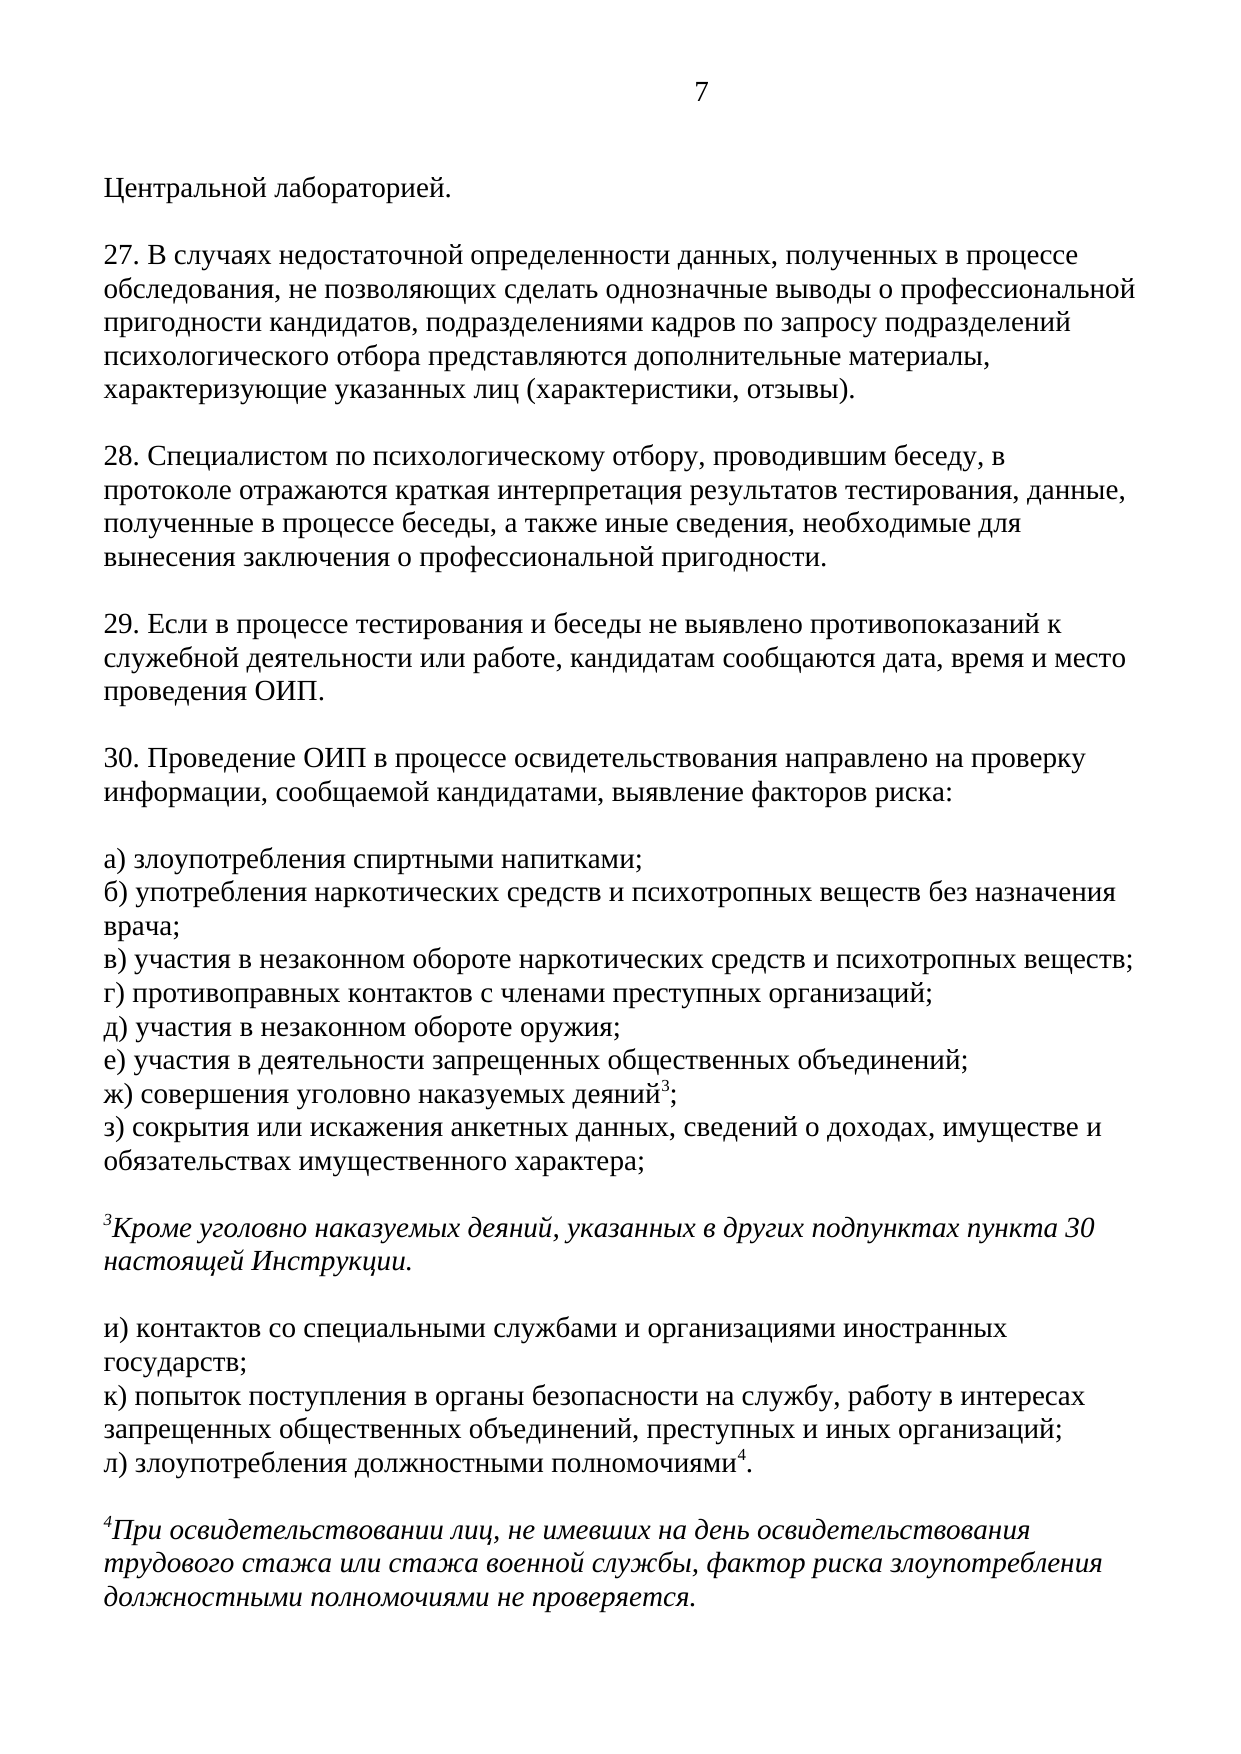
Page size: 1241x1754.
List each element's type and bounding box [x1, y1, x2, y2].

table_cell [103, 141, 1137, 1612]
